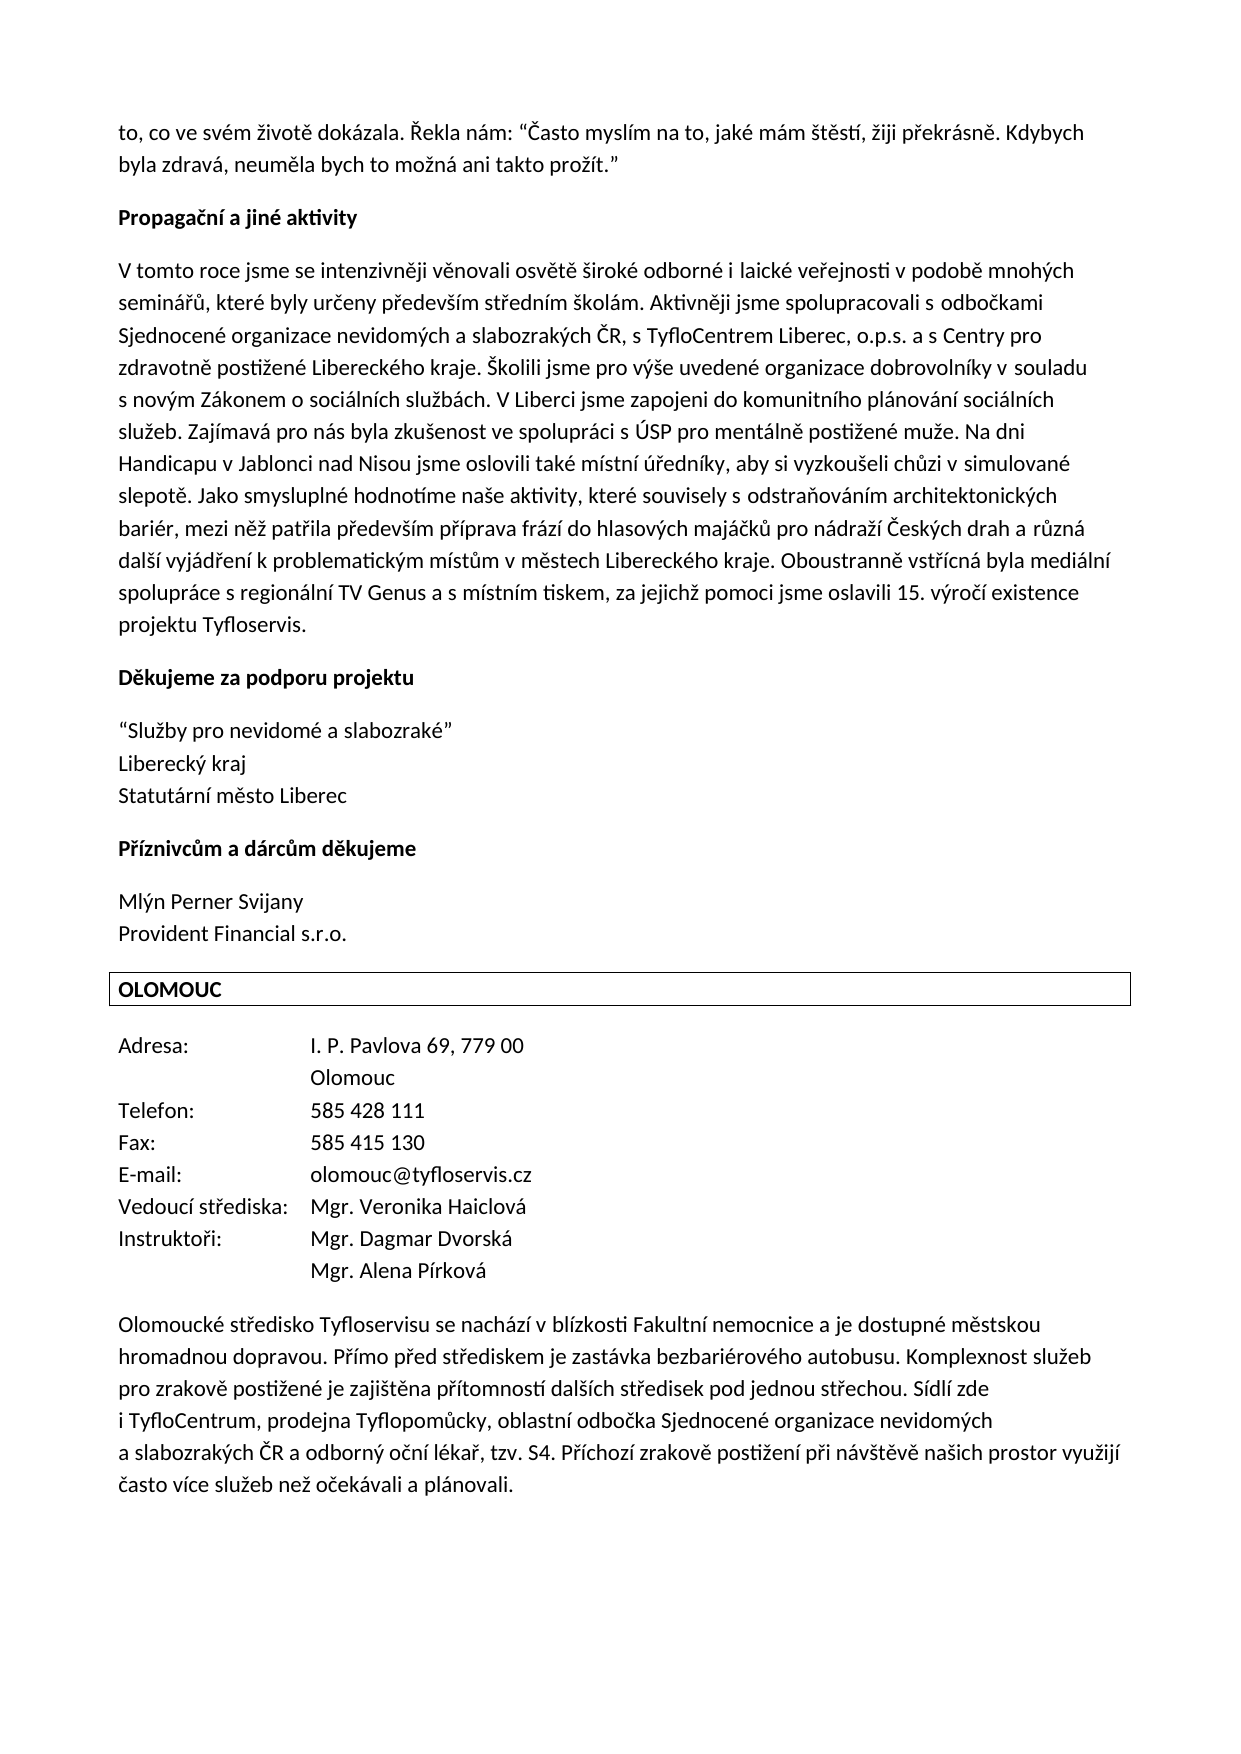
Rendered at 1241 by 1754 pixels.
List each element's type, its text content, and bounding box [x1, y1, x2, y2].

text Děkujeme za podporu projektu [118, 663, 1122, 691]
text Telefon: 585 428 111 [118, 1096, 1122, 1124]
text Mgr. Alena Pírková [118, 1257, 1122, 1285]
text E-mail: olomouc@tyfloservis.cz [118, 1160, 1122, 1188]
text Adresa: I. P. Pavlova 69, 779 00 [118, 1031, 1122, 1059]
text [118, 118, 1122, 178]
text Propagační a jiné aktivity [118, 203, 1122, 231]
text Instruktoři: Mgr. Dagmar Dvorská [118, 1224, 1122, 1252]
text Mlýn Perner Svijany [118, 887, 1122, 915]
text Olomoucké středisko Tyfloservisu se nachází v blízkosti Fakultní nemocnice a je dostupné městskou hromadnou dopravou. Přímo před střediskem je zastávka bezbariérového autobusu. Komplexnost služeb pro zrakově postižené je zajištěna přítomností dalších středisek pod jednou střechou. Sídlí zde i TyfloCentrum, prodejna Tyflopomůcky, oblastní odbočka Sjednocené organizace nevidomých a slabozrakých ČR a odborný oční lékař, tzv. S4. Příchozí zrakově postižení při návštěvě našich prostor využijí často více služeb než očekávali a plánovali. [118, 1310, 1122, 1499]
text Vedoucí střediska: Mgr. Veronika Haiclová [118, 1192, 1122, 1220]
text Olomouc [118, 1063, 1122, 1092]
text Fax: 585 415 130 [118, 1128, 1122, 1156]
text “Služby pro nevidomé a slabozraké” [118, 716, 1122, 744]
text Statutární město Liberec [118, 781, 1122, 809]
text V tomto roce jsme se intenzivněji věnovali osvětě široké odborné i laické veřejnosti v podobě mnohých seminářů, které byly určeny především středním školám. Aktivněji jsme spolupracovali s odbočkami Sjednocené organizace nevidomých a slabozrakých ČR, s TyfloCentrem Liberec, o.p.s. a s Centry pro zdravotně postižené Libereckého kraje. Školili jsme pro výše uvedené organizace dobrovolníky v souladu s novým Zákonem o sociálních službách. V Liberci jsme zapojeni do komunitního plánování sociálních služeb. Zajímavá pro nás byla zkušenost ve spolupráci s ÚSP pro mentálně postižené muže. Na dni Handicapu v Jablonci nad Nisou jsme oslovili také místní úředníky, aby si vyzkoušeli chůzi v simulované slepotě. Jako smysluplné hodnotíme naše aktivity, které souvisely s odstraňováním architektonických bariér, mezi něž patřila především příprava frází do hlasových majáčků pro nádraží Českých drah a různá další vyjádření k problematickým místům v městech Libereckého kraje. Oboustranně vstřícná byla mediální spolupráce s regionální TV Genus a s místním tiskem, za jejichž pomoci jsme oslavili 15. výročí existence projektu Tyfloservis. [118, 256, 1122, 638]
text Provident Financial s.r.o. [118, 919, 1122, 947]
text olomouc [110, 973, 1130, 1005]
text Příznivcům a dárcům děkujeme [118, 834, 1122, 862]
text Liberecký kraj [118, 749, 1122, 777]
